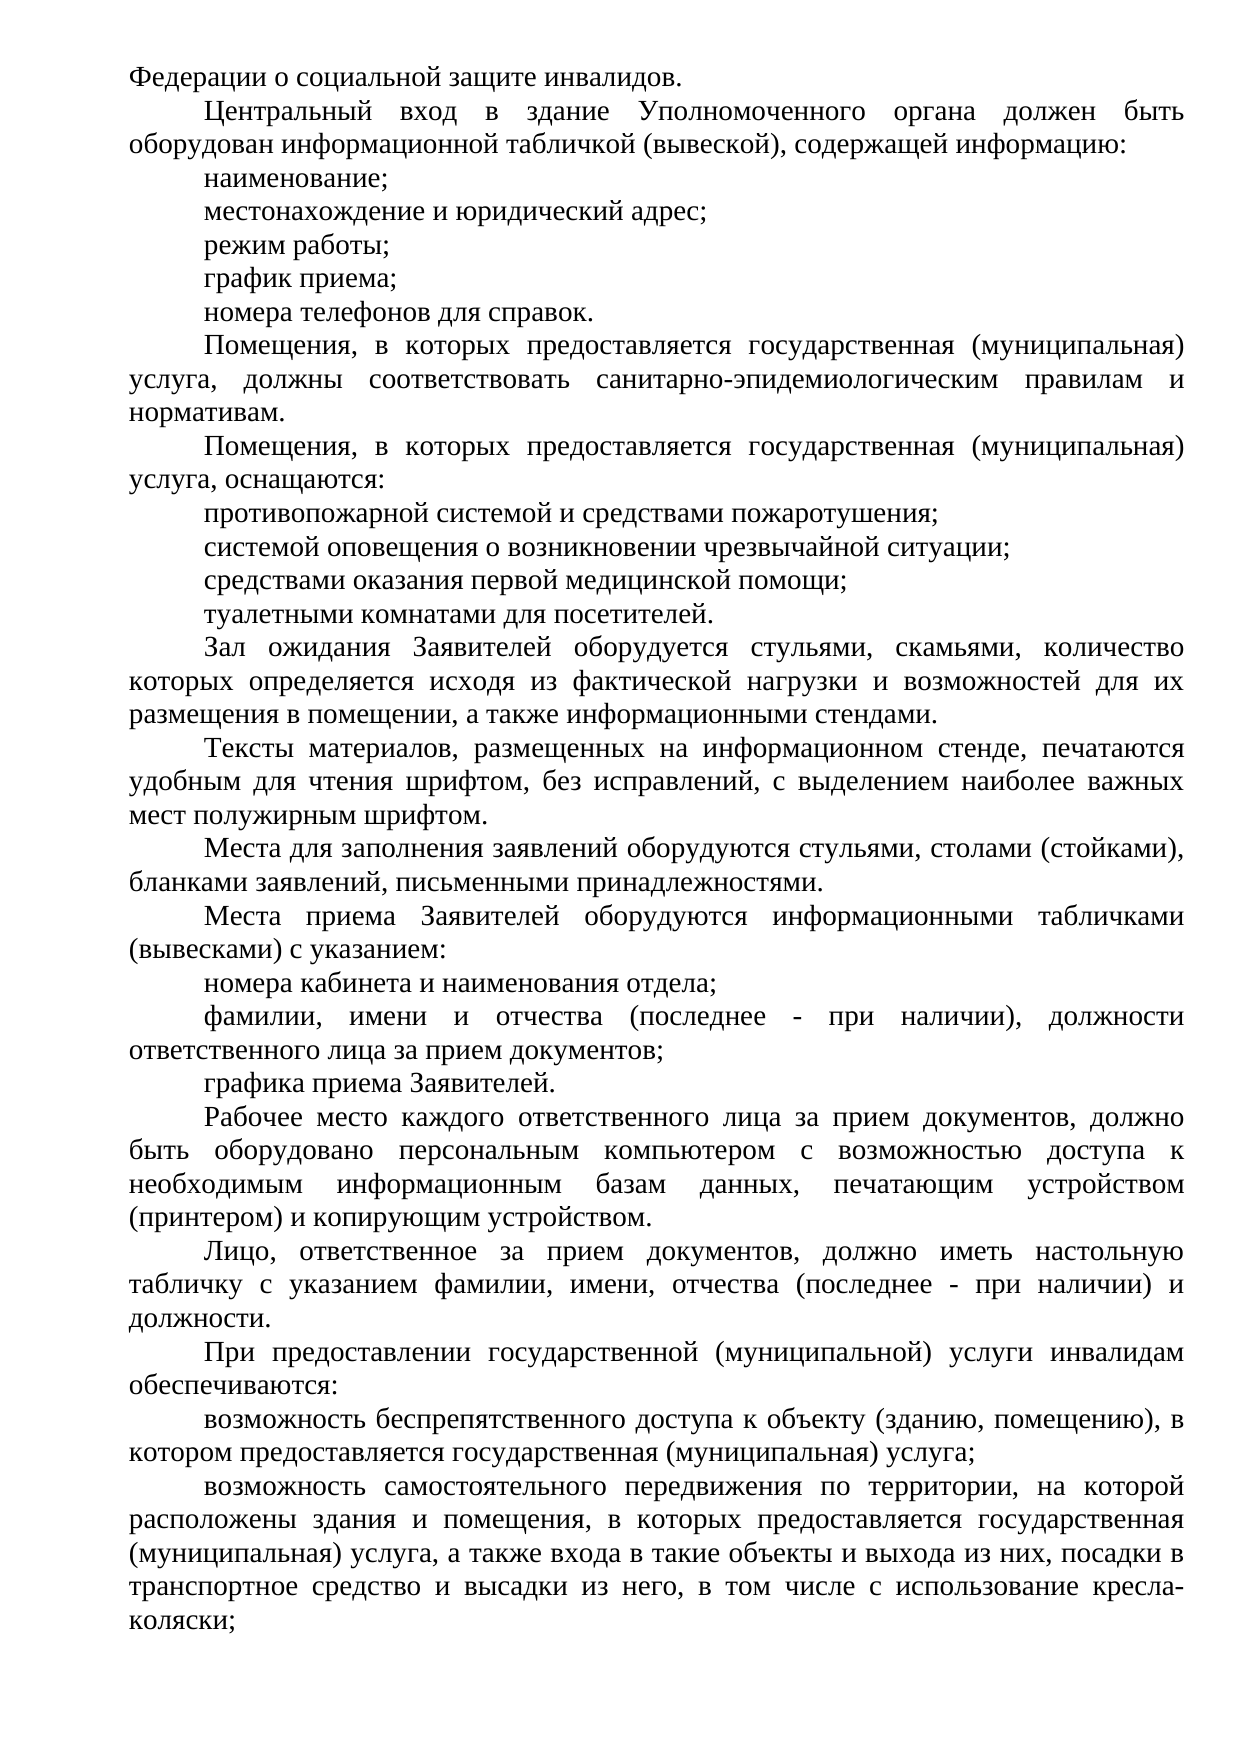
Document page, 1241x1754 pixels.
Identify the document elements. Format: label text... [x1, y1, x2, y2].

text Центральный вход в здание Уполномоченного органа должен быть оборудован информационной табличкой (вывеской), содержащей информацию: [129, 93, 1185, 160]
text Тексты материалов, размещенных на информационном стенде, печатаются удобным для чтения шрифтом, без исправлений, с выделением наиболее важных мест полужирным шрифтом. [129, 730, 1185, 831]
text Лицо, ответственное за прием документов, должно иметь настольную табличку с указанием фамилии, имени, отчества (последнее - при наличии) и должности. [129, 1233, 1185, 1334]
text При предоставлении государственной (муниципальной) услуги инвалидам обеспечиваются: [129, 1334, 1185, 1401]
text номера телефонов для справок. [129, 294, 1185, 327]
text фамилии, имени и отчества (последнее - при наличии), должности ответственного лица за прием документов; [129, 998, 1185, 1065]
text Помещения, в которых предоставляется государственная (муниципальная) услуга, должны соответствовать санитарно-эпидемиологическим правилам и нормативам. [129, 327, 1185, 428]
text Зал ожидания Заявителей оборудуется стульями, скамьями, количество которых определяется исходя из фактической нагрузки и возможностей для их размещения в помещении, а также информационными стендами. [129, 629, 1185, 730]
text средствами оказания первой медицинской помощи; [129, 562, 1185, 596]
text местонахождение и юридический адрес; [129, 193, 1185, 227]
text Места для заполнения заявлений оборудуются стульями, столами (стойками), бланками заявлений, письменными принадлежностями. [129, 831, 1185, 898]
text режим работы; [129, 227, 1185, 260]
text графика приема Заявителей. [129, 1065, 1185, 1099]
text наименование; [129, 160, 1185, 193]
text Помещения, в которых предоставляется государственная (муниципальная) услуга, оснащаются: [129, 428, 1185, 495]
text номера кабинета и наименования отдела; [129, 965, 1185, 998]
text туалетными комнатами для посетителей. [129, 596, 1185, 629]
text Рабочее место каждого ответственного лица за прием документов, должно быть оборудовано персональным компьютером с возможностью доступа к необходимым информационным базам данных, печатающим устройством (принтером) и копирующим устройством. [129, 1099, 1185, 1233]
text возможность беспрепятственного доступа к объекту (зданию, помещению), в котором предоставляется государственная (муниципальная) услуга; [129, 1401, 1185, 1468]
text график приема; [129, 260, 1185, 294]
text противопожарной системой и средствами пожаротушения; [129, 495, 1185, 529]
text системой оповещения о возникновении чрезвычайной ситуации; [129, 529, 1185, 562]
text возможность самостоятельного передвижения по территории, на которой расположены здания и помещения, в которых предоставляется государственная (муниципальная) услуга, а также входа в такие объекты и выхода из них, посадки в транспортное средство и высадки из него, в том числе с использование кресла- коляски; [129, 1468, 1185, 1636]
text Места приема Заявителей оборудуются информационными табличками (вывесками) с указанием: [129, 898, 1185, 965]
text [129, 59, 1185, 93]
